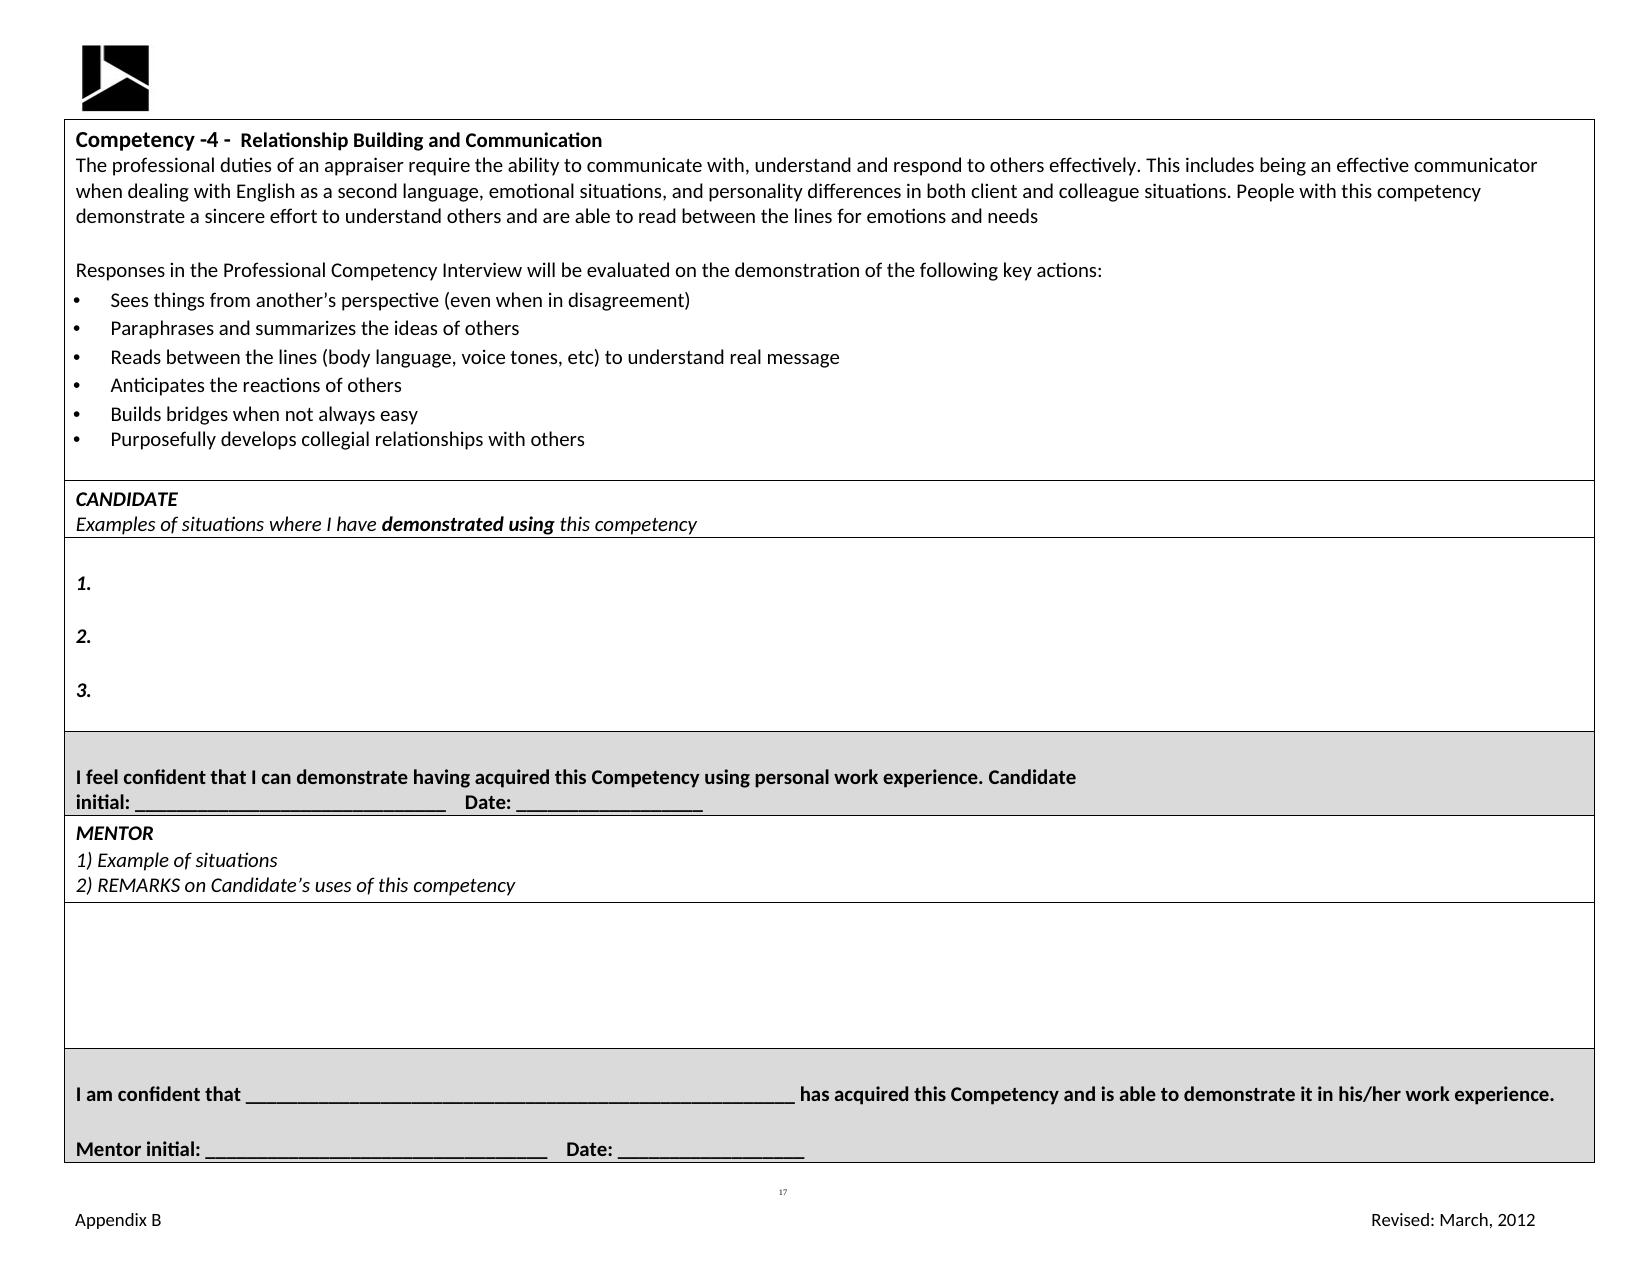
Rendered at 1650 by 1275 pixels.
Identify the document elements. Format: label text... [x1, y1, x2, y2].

table_cell 1. 2. 3. [65, 538, 1594, 731]
table_cell I am confident that _____________________________________________________ has acquired this Competency and is able to demonstrate it in his/her work experience. Mentor initial: _________________________________ Date: __________________ [65, 1049, 1594, 1162]
table_header Competency -4 - Relationship Building and Communication The professional duties of an appraiser require the ability to communicate with, understand and respond to others effectively. This includes being an effective communicator when dealing with English as a second language, emotional situations, and personality differences in both client and colleague situations. People with this competency demonstrate a sincere effort to understand others and are able to read between the lines for emotions and needs Responses in the Professional Competency Interview will be evaluated on the demonstration of the following key actions: Sees things from another’s perspective (even when in disagreement) Paraphrases and summarizes the ideas of others Reads between the lines (body language, voice tones, etc) to understand real message Anticipates the reactions of others Builds bridges when not always easy Purposefully develops collegial relationships with others [65, 120, 1594, 480]
table_cell MENTOR Example of situations REMARKS on Candidate’s uses of this competency [65, 816, 1594, 902]
table_cell [65, 903, 1594, 1047]
table_cell CANDIDATE Examples of situations where I have demonstrated using this competency [65, 481, 1594, 537]
table_cell I feel confident that I can demonstrate having acquired this Competency using personal work experience. Candidate initial: ______________________________ Date: __________________ [65, 732, 1594, 815]
picture [74, 37, 157, 119]
